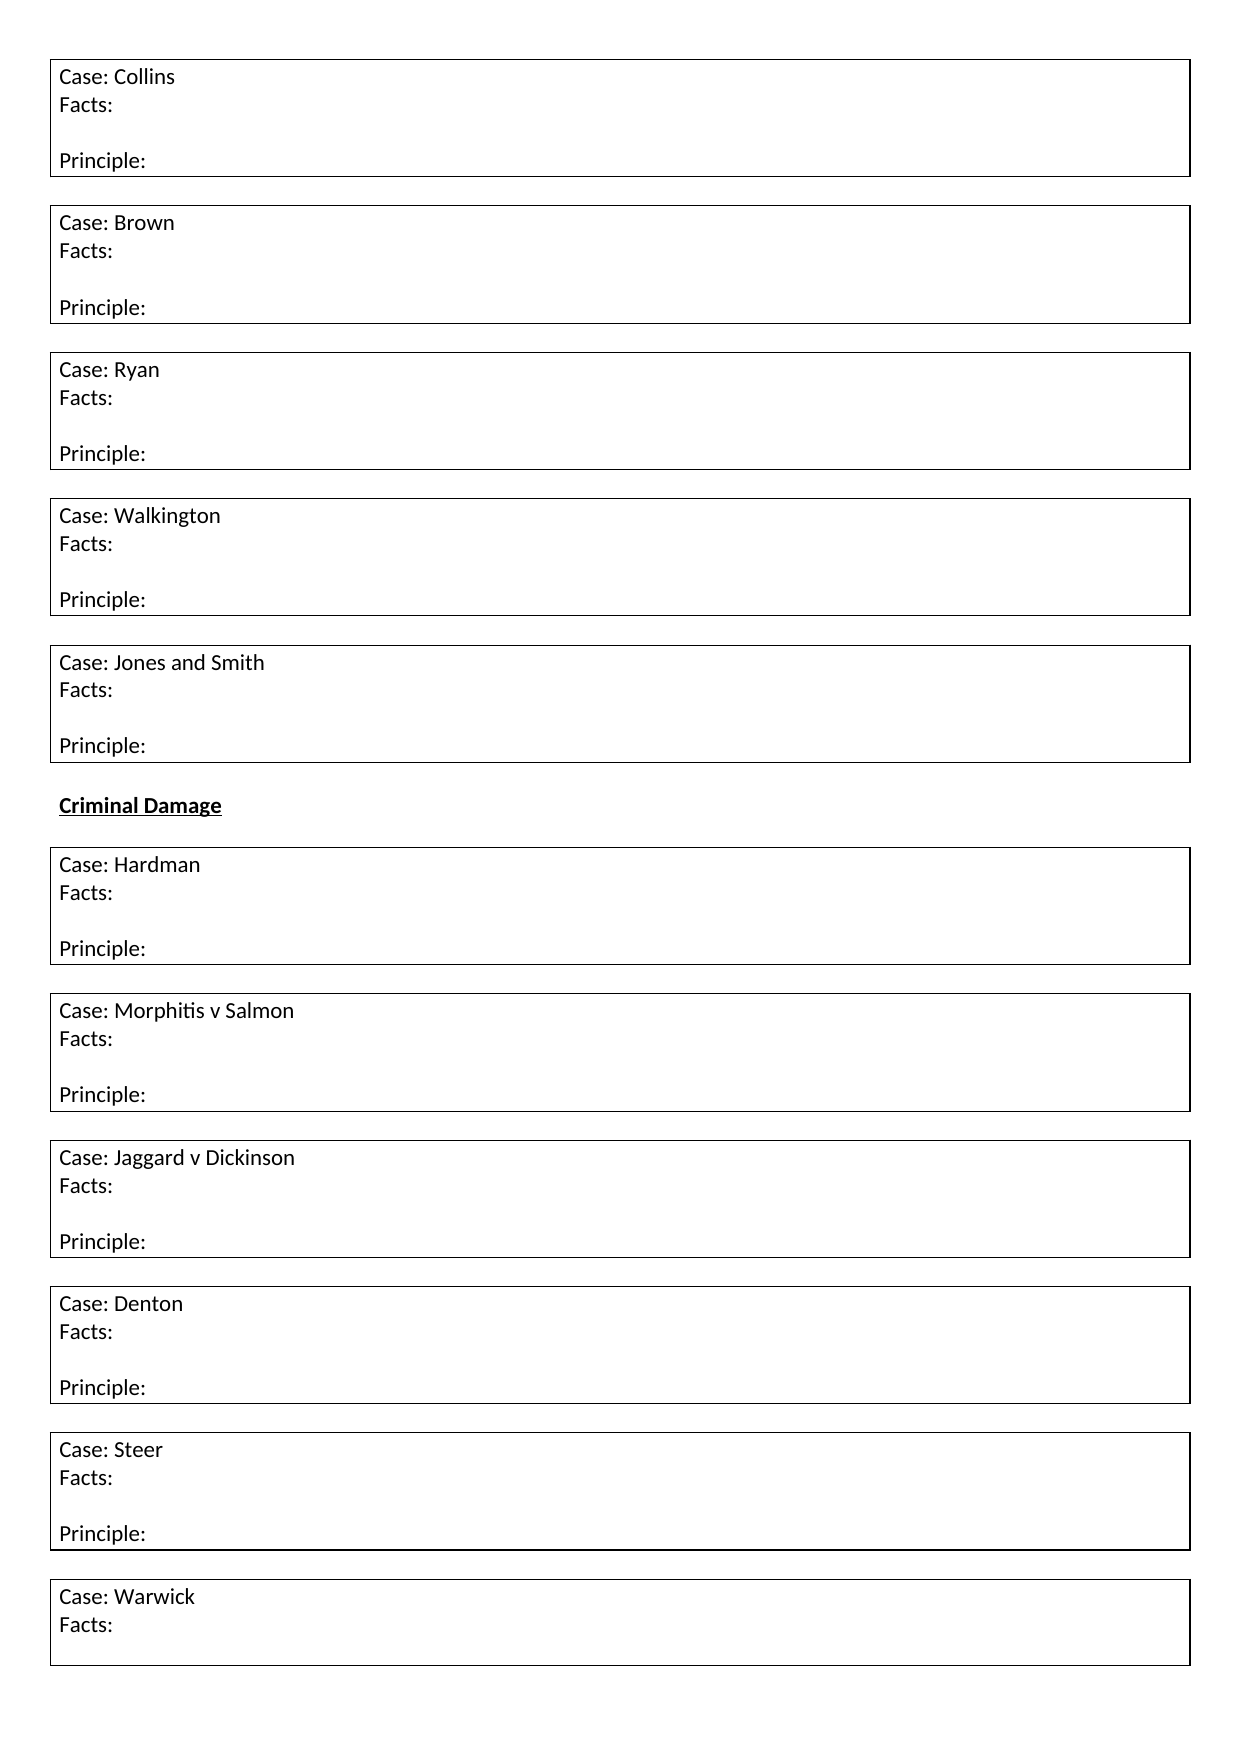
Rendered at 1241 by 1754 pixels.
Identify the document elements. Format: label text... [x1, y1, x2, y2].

text Facts: [59, 1024, 1181, 1052]
text Case: Ryan [51, 353, 1189, 383]
text Principle: [51, 1370, 1189, 1403]
text Facts: [59, 1610, 1181, 1638]
text Facts: [59, 676, 1181, 704]
text Case: Walkington [51, 499, 1189, 529]
text Case: Jones and Smith [51, 646, 1189, 676]
text Facts: [59, 1463, 1181, 1491]
text Case: Jaggard v Dickinson [51, 1141, 1189, 1171]
text Principle: [51, 143, 1189, 176]
text Principle: [51, 1516, 1189, 1549]
text Facts: [59, 237, 1181, 264]
text Principle: [51, 289, 1189, 323]
text Criminal Damage [59, 791, 1181, 819]
text Facts: [59, 90, 1181, 118]
text Principle: [51, 1224, 1189, 1257]
text Case: Hardman [51, 848, 1189, 878]
text Facts: [59, 1171, 1181, 1199]
text Case: Brown [51, 206, 1189, 237]
text Case: Morphitis v Salmon [51, 994, 1189, 1024]
text Principle: [51, 582, 1189, 615]
text Principle: [51, 728, 1189, 762]
text Principle: [51, 931, 1189, 964]
text Case: Denton [51, 1287, 1189, 1317]
text Case: Collins [51, 60, 1189, 90]
text Facts: [59, 529, 1181, 557]
text Principle: [51, 1077, 1189, 1111]
text Case: Warwick [51, 1580, 1189, 1610]
text Facts: [59, 878, 1181, 906]
text Facts: [59, 1317, 1181, 1345]
text Case: Steer [51, 1433, 1189, 1463]
text Principle: [51, 436, 1189, 469]
text Facts: [59, 383, 1181, 411]
